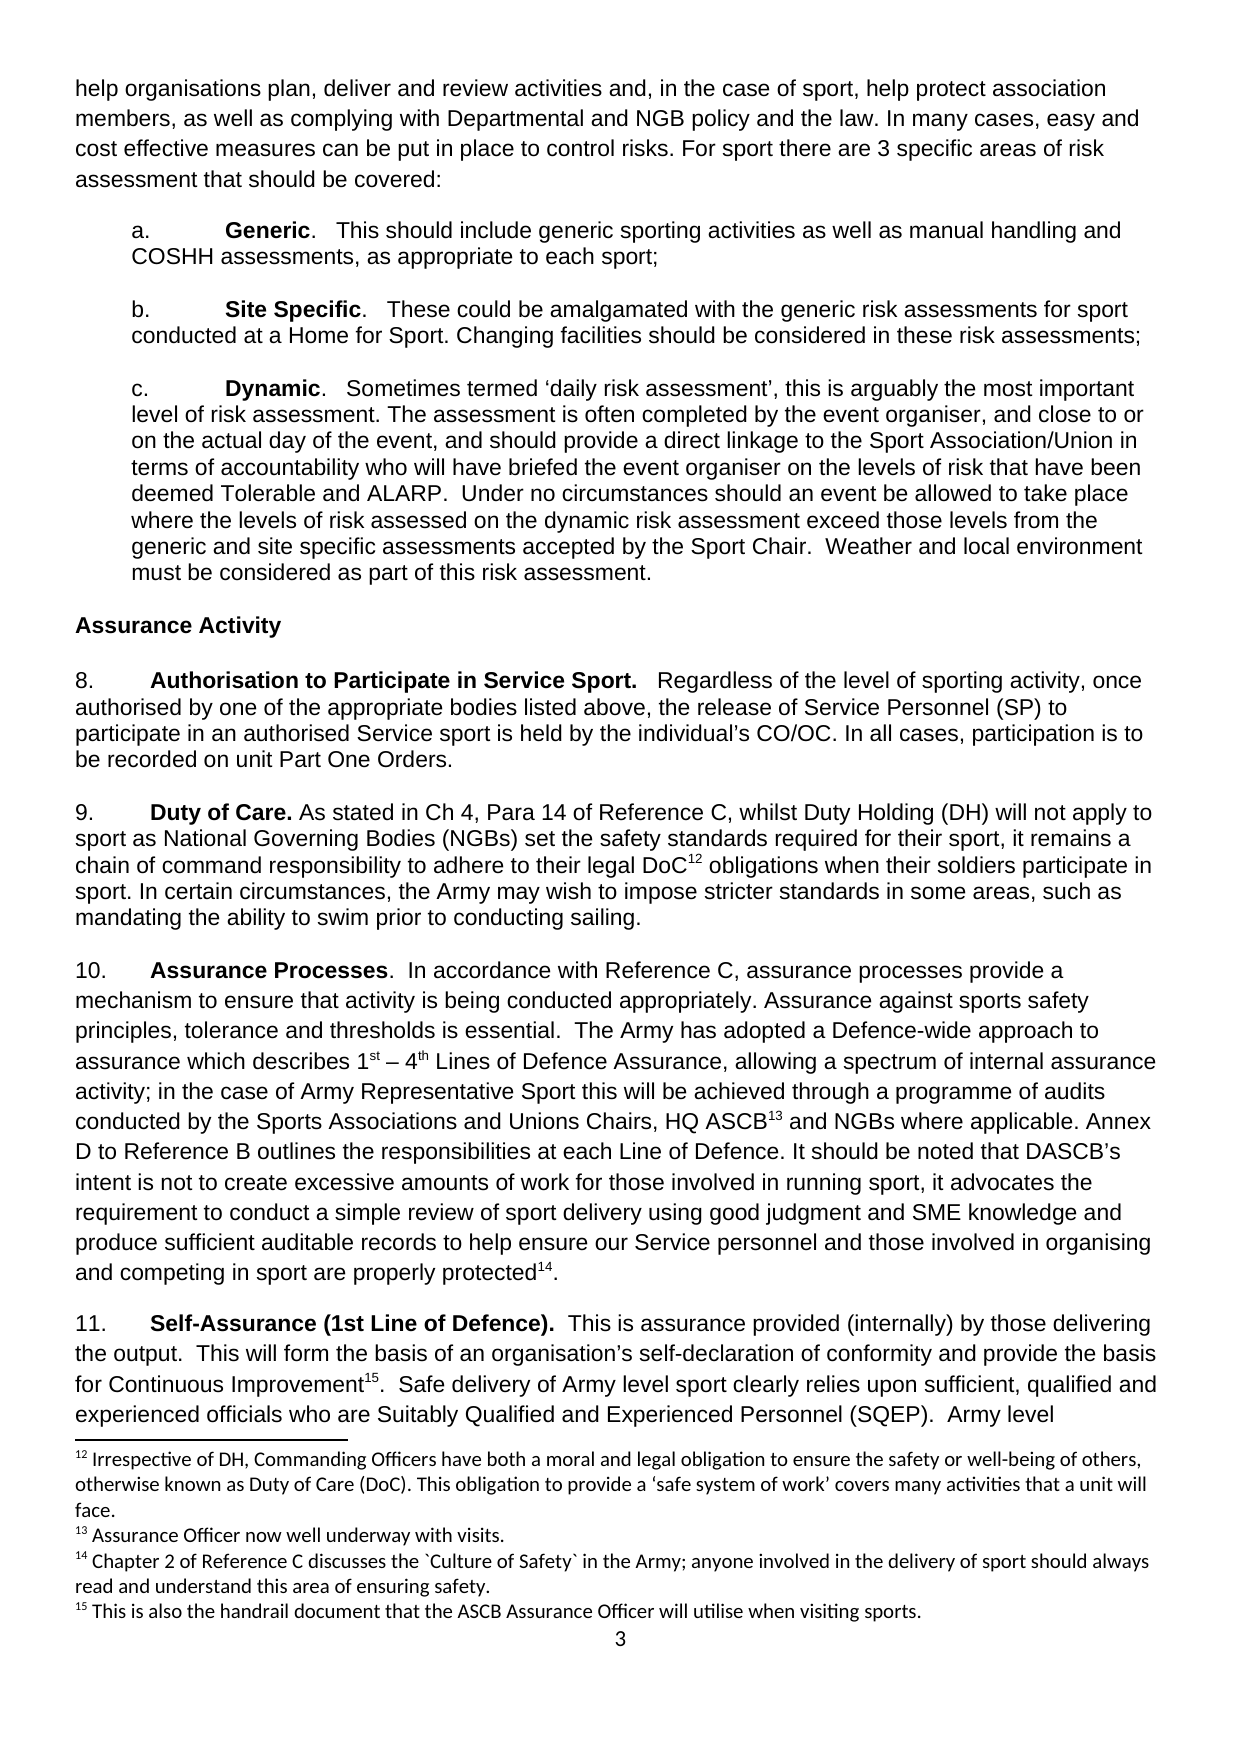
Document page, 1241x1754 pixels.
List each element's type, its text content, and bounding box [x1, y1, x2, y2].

text 8. Authorisation to Participate in Service Sport. Regardless of the level of sporting activity, once authorised by one of the appropriate bodies listed above, the release of Service Personnel (SP) to participate in an authorised Service sport is held by the individual’s CO/OC. In all cases, participation is to be recorded on unit Part One Orders. [75, 667, 1165, 772]
text Assurance Activity [75, 612, 1165, 638]
text 10. Assurance Processes. In accordance with Reference C, assurance processes provide a mechanism to ensure that activity is being conducted appropriately. Assurance against sports safety principles, tolerance and thresholds is essential. The Army has adopted a Defence-wide approach to assurance which describes 1st – 4th Lines of Defence Assurance, allowing a spectrum of internal assurance activity; in the case of Army Representative Sport this will be achieved through a programme of audits conducted by the Sports Associations and Unions Chairs, HQ ASCB and NGBs where applicable. Annex D to Reference B outlines the responsibilities at each Line of Defence. It should be noted that DASCB’s intent is not to create excessive amounts of work for those involved in running sport, it advocates the requirement to conduct a simple review of sport delivery using good judgment and SME knowledge and produce sufficient auditable records to help ensure our Service personnel and those involved in organising and competing in sport are properly protected. [75, 957, 1165, 1285]
text b. Site Specific. These could be amalgamated with the generic risk assessments for sport conducted at a Home for Sport. Changing facilities should be considered in these risk assessments; [131, 296, 1165, 348]
text c. Dynamic. Sometimes termed ‘daily risk assessment’, this is arguably the most important level of risk assessment. The assessment is often completed by the event organiser, and close to or on the actual day of the event, and should provide a direct linkage to the Sport Association/Union in terms of accountability who will have briefed the event organiser on the levels of risk that have been deemed Tolerable and ALARP. Under no circumstances should an event be allowed to take place where the levels of risk assessed on the dynamic risk assessment exceed those levels from the generic and site specific assessments accepted by the Sport Chair. Weather and local environment must be considered as part of this risk assessment. [131, 375, 1165, 586]
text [75, 75, 1165, 192]
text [75, 1310, 1165, 1427]
text a. Generic. This should include generic sporting activities as well as manual handling and COSHH assessments, as appropriate to each sport; [131, 217, 1165, 269]
text 9. Duty of Care. As stated in Ch 4, Para 14 of Reference C, whilst Duty Holding (DH) will not apply to sport as National Governing Bodies (NGBs) set the safety standards required for their sport, it remains a chain of command responsibility to adhere to their legal DoC obligations when their soldiers participate in sport. In certain circumstances, the Army may wish to impose stricter standards in some areas, such as mandating the ability to swim prior to conducting sailing. [75, 799, 1165, 931]
